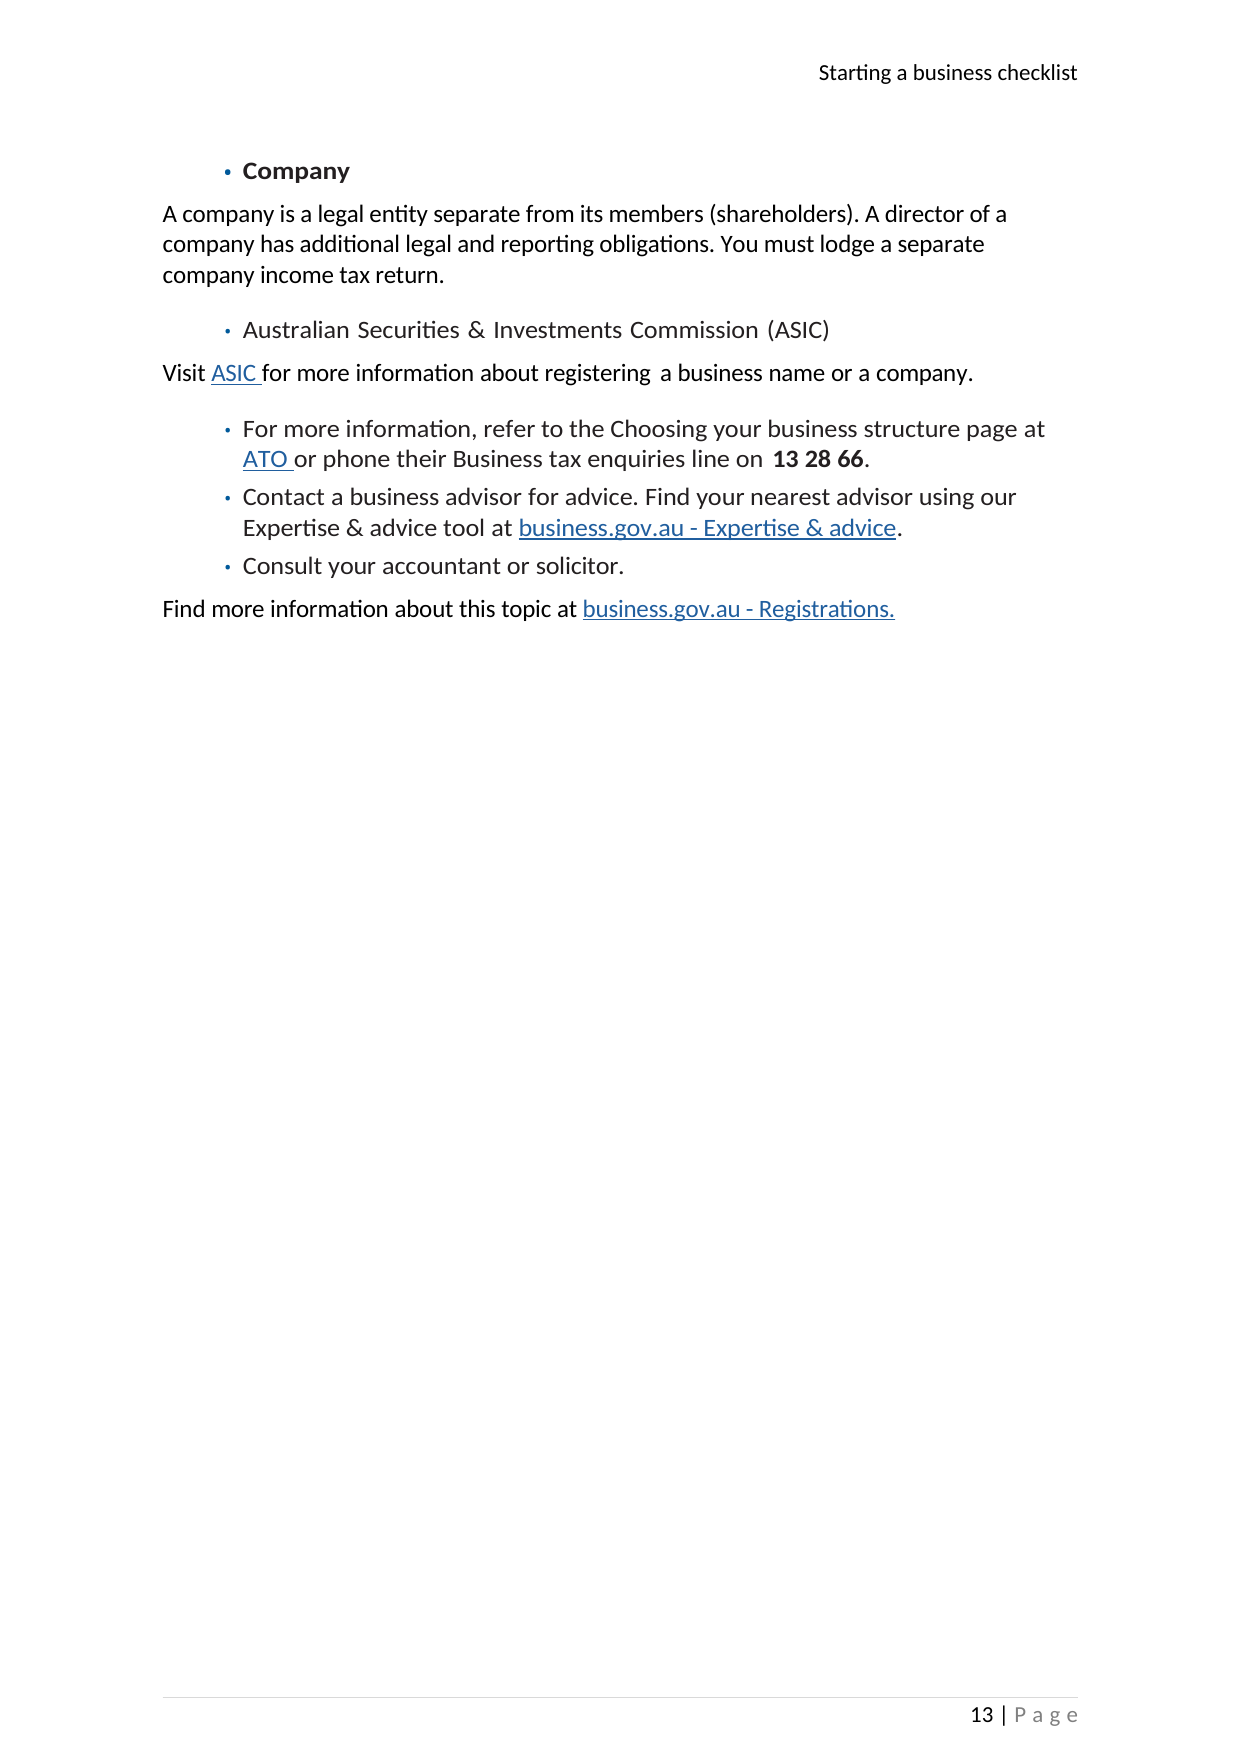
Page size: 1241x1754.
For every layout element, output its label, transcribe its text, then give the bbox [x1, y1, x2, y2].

list Australian Securities & Investments Commission (ASIC) [224, 314, 1078, 345]
list For more information, refer to the Choosing your business structure page at ATO or phone their Business tax enquiries line on 13 28 66. [224, 413, 1078, 474]
text Find more information about this topic at business.gov.au - Registrations. [162, 593, 1078, 623]
list Company [224, 155, 1078, 186]
text Visit ASIC for more information about registering a business name or a company. [162, 358, 1078, 388]
text A company is a legal entity separate from its members (shareholders). A director of a company has additional legal and reporting obligations. You must lodge a separate company income tax return. [162, 198, 1078, 289]
list Contact a business advisor for advice. Find your nearest advisor using our Expertise & advice tool at business.gov.au - Expertise & advice. [224, 481, 1078, 542]
list Consult your accountant or solicitor. [224, 550, 1078, 580]
